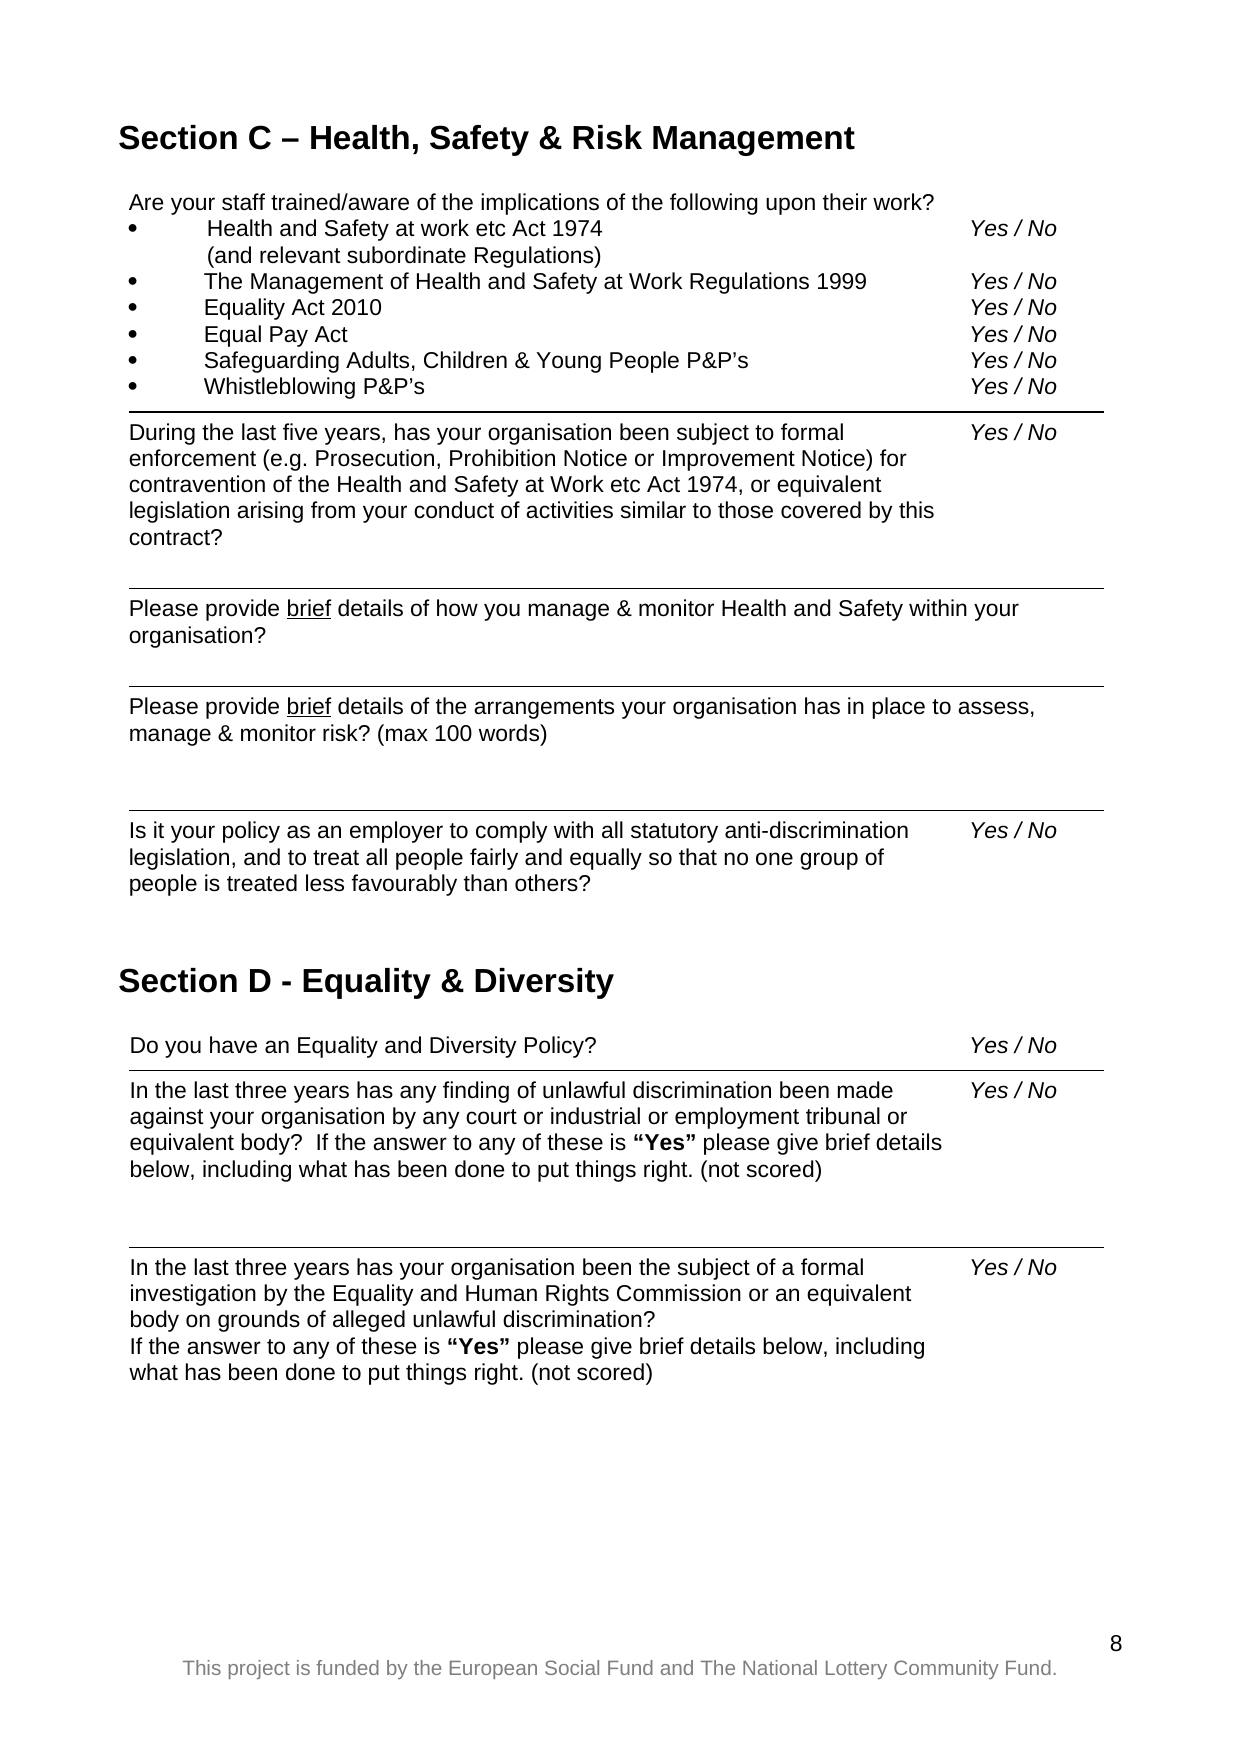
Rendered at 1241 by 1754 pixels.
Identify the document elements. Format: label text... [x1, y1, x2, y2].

table_cell Is it your policy as an employer to comply with all statutory anti-discrimination legislation, and to treat all people fairly and equally so that no one group of people is treated less favourably than others? [129, 811, 956, 934]
table_header Yes / No Yes / No Yes / No Yes / No Yes / No Yes / No [956, 183, 1104, 411]
text Section C – Health, Safety & Risk Management [118, 118, 1122, 157]
table_cell During the last five years, has your organisation been subject to formal enforcement (e.g. Prosecution, Prohibition Notice or Improvement Notice) for contravention of the Health and Safety at Work etc Act 1974, or equivalent legislation arising from your conduct of activities similar to those covered by this contract? [129, 413, 956, 588]
table_cell In the last three years has any finding of unlawful discrimination been made against your organisation by any court or industrial or employment tribunal or equivalent body? If the answer to any of these is “Yes” please give brief details below, including what has been done to put things right. (not scored) [129, 1071, 956, 1247]
table_header Yes / No [956, 1026, 1104, 1070]
table_cell Yes / No [956, 413, 1104, 588]
table_cell Yes / No [956, 1248, 1104, 1423]
text Section D - Equality & Diversity [118, 961, 1122, 999]
table_cell Please provide brief details of how you manage & monitor Health and Safety within your organisation? [129, 589, 1104, 686]
table_cell Yes / No [956, 811, 1104, 934]
table_cell In the last three years has your organisation been the subject of a formal investigation by the Equality and Human Rights Commission or an equivalent body on grounds of alleged unlawful discrimination? If the answer to any of these is “Yes” please give brief details below, including what has been done to put things right. (not scored) [129, 1248, 956, 1423]
table_cell Yes / No [956, 1071, 1104, 1247]
table_header Do you have an Equality and Diversity Policy? [129, 1026, 956, 1070]
table_header Are your staff trained/aware of the implications of the following upon their work? Health and Safety at work etc Act 1974 (and relevant subordinate Regulations) The Management of Health and Safety at Work Regulations 1999 Equality Act 2010 Equal Pay Act Safeguarding Adults, Children & Young People P&P’s Whistleblowing P&P’s [129, 183, 956, 411]
table_cell Please provide brief details of the arrangements your organisation has in place to assess, manage & monitor risk? (max 100 words) [129, 687, 1104, 810]
